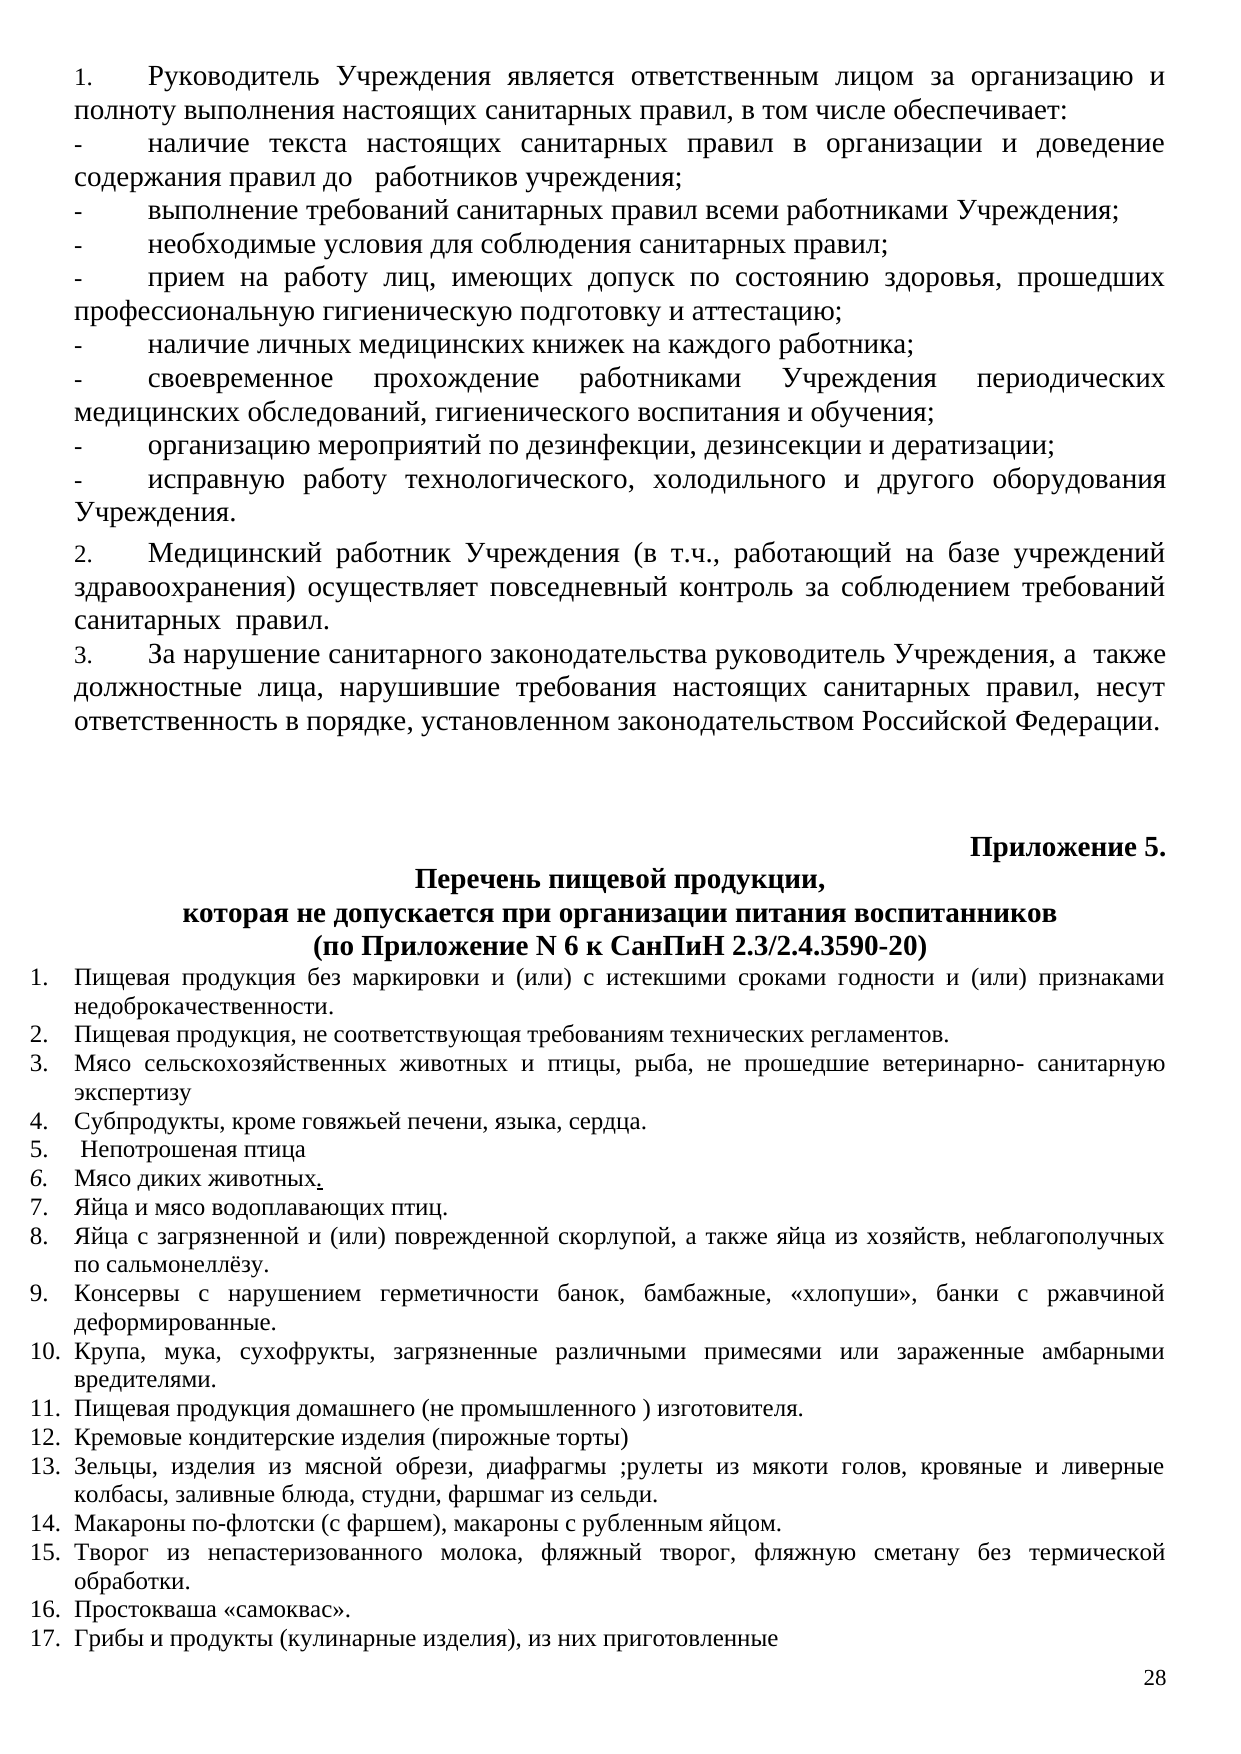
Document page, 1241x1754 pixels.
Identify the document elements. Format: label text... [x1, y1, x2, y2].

list организацию мероприятий по дезинфекции, дезинсекции и дератизации; [74, 427, 1166, 461]
text (по Приложение N 6 к СанПиН 2.3/2.4.3590-20) [74, 928, 1166, 962]
list Непотрошеная птица [29, 1134, 1166, 1163]
list исправную работу технологического, холодильного и другого оборудования Учреждения. [74, 461, 1166, 528]
list Медицинский работник Учреждения (в т.ч., работающий на базе учреждений здравоохранения) осуществляет повседневный контроль за соблюдением требований санитарных правил. [74, 535, 1166, 636]
text Приложение 5. [74, 836, 1166, 861]
list Яйца с загрязненной и (или) поврежденной скорлупой, а также яйца из хозяйств, неблагополучных по сальмонеллёзу. [29, 1221, 1166, 1278]
list Кремовые кондитерские изделия (пирожные торты) [29, 1422, 1166, 1451]
list Мясо диких животных. [29, 1163, 1166, 1192]
list Яйца и мясо водоплавающих птиц. [29, 1192, 1166, 1221]
list Пищевая продукция домашнего (не промышленного ) изготовителя. [29, 1393, 1166, 1422]
list Пищевая продукция, не соответствующая требованиям технических регламентов. [29, 1019, 1166, 1048]
list прием на работу лиц, имеющих допуск по состоянию здоровья, прошедших профессиональную гигиеническую подготовку и аттестацию; [74, 259, 1166, 327]
list Грибы и продукты (кулинарные изделия), из них приготовленные [29, 1623, 1166, 1652]
list необходимые условия для соблюдения санитарных правил; [74, 226, 1166, 259]
list своевременное прохождение работниками Учреждения периодических медицинских обследований, гигиенического воспитания и обучения; [74, 360, 1166, 427]
list Зельцы, изделия из мясной обрези, диафрагмы ;рулеты из мякоти голов, кровяные и ливерные колбасы, заливные блюда, студни, фаршмаг из сельди. [29, 1451, 1166, 1508]
list За нарушение санитарного законодательства руководитель Учреждения, а также должностные лица, нарушившие требования настоящих санитарных правил, несут ответственность в порядке, установленном законодательством Российской Федерации. [74, 636, 1166, 736]
list выполнение требований санитарных правил всеми работниками Учреждения; [74, 192, 1166, 226]
list Простокваша «самоквас». [29, 1594, 1166, 1623]
list Крупа, мука, сухофрукты, загрязненные различными примесями или зараженные амбарными вредителями. [29, 1336, 1166, 1393]
list Руководитель Учреждения является ответственным лицом за организацию и полноту выполнения настоящих санитарных правил, в том числе обеспечивает: [74, 58, 1166, 125]
list наличие текста настоящих санитарных правил в организации и доведение содержания правил до работников учреждения; [74, 125, 1166, 192]
text Перечень пищевой продукции, [74, 861, 1166, 895]
list Субпродукты, кроме говяжьей печени, языка, сердца. [29, 1106, 1166, 1134]
list Творог из непастеризованного молока, фляжный творог, фляжную сметану без термической обработки. [29, 1537, 1166, 1594]
list Пищевая продукция без маркировки и (или) с истекшими сроками годности и (или) признаками недоброкачественности. [29, 962, 1166, 1019]
list Мясо сельскохозяйственных животных и птицы, рыба, не прошедшие ветеринарно- санитарную экспертизу [29, 1048, 1166, 1106]
list наличие личных медицинских книжек на каждого работника; [74, 327, 1166, 360]
list Макароны по-флотски (с фаршем), макароны с рубленным яйцом. [29, 1508, 1166, 1537]
list Консервы с нарушением герметичности банок, бамбажные, «хлопуши», банки с ржавчиной деформированные. [29, 1278, 1166, 1336]
text которая не допускается при организации питания воспитанников [74, 895, 1166, 928]
